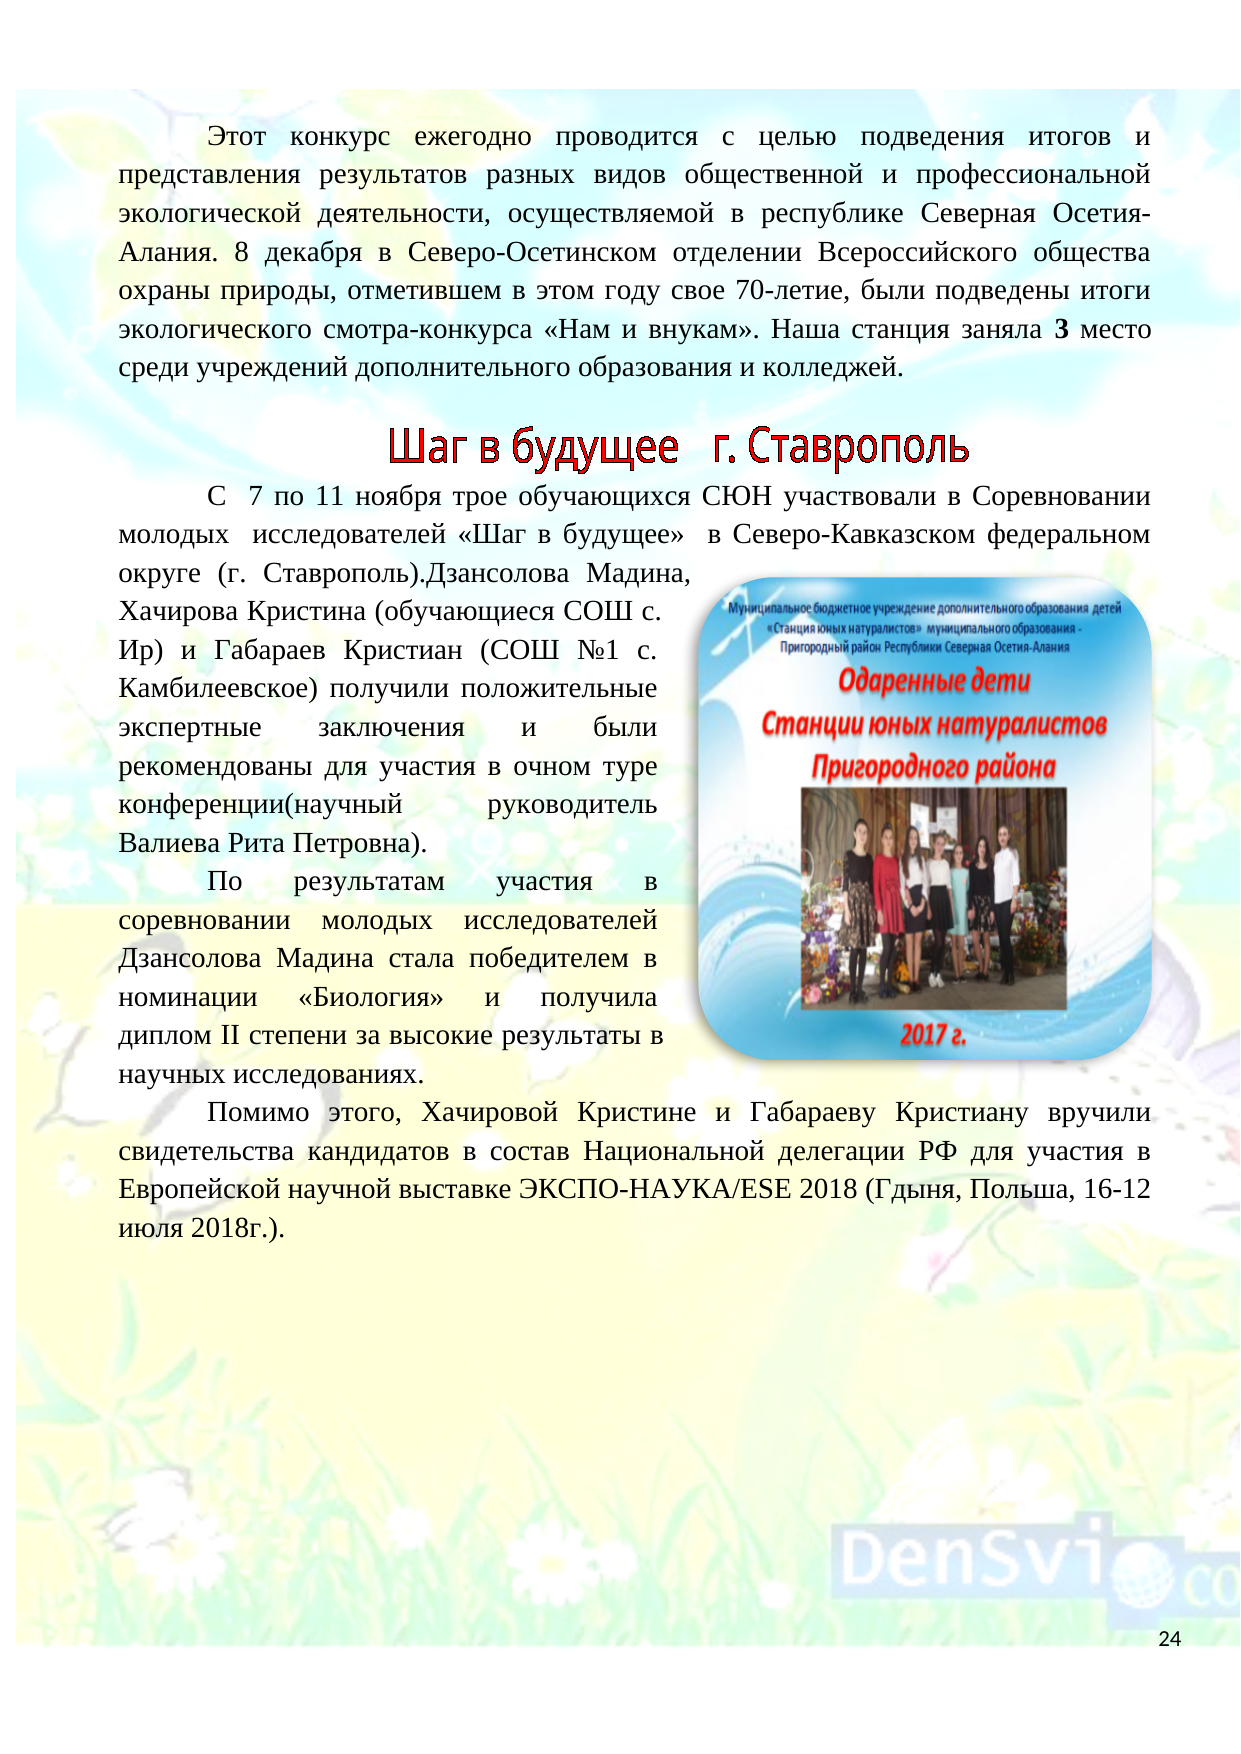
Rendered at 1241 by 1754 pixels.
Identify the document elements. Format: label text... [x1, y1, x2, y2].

text По результатам участия в соревновании молодых исследователей Дзансолова Мадина стала победителем в номинации «Биология» и получила диплом II степени за высокие результаты в научных исследованиях. [118, 863, 1152, 1089]
text Этот конкурс ежегодно проводится с целью подведения итогов и представления результатов разных видов общественной и профессиональной экологической деятельности, осуществляемой в республике Северная Осетия-Алания. 8 декабря в Северо-Осетинском отделении Всероссийского общества охраны природы, отметившем в этом году свое 70-летие, были подведены итоги экологического смотра-конкурса «Нам и внукам». Наша станция заняла 3 место среди учреждений дополнительного образования и колледжей. [118, 118, 1152, 383]
text С 7 по 11 ноября трое обучающихся СЮН участвовали в Соревновании молодых исследователей «Шаг в будущее» в Северо-Кавказском федеральном округе (г. Ставрополь).Дзансолова Мадина, Хачирова Кристина (обучающиеся СОШ с. Ир) и Габараев Кристиан (СОШ №1 с. Камбилеевское) получили положительные экспертные заключения и были рекомендованы для участия в очном туре конференции(научный руководитель Валиева Рита Петровна). [118, 478, 1152, 858]
text Помимо этого, Хачировой Кристине и Габараеву Кристиану вручили свидетельства кандидатов в состав Национальной делегации РФ для участия в Европейской научной выставке ЭКСПО-НАУКА/ESE 2018 (Гдыня, Польша, 16-12 июля 2018г.). [118, 1094, 1152, 1244]
picture [698, 858, 1152, 863]
